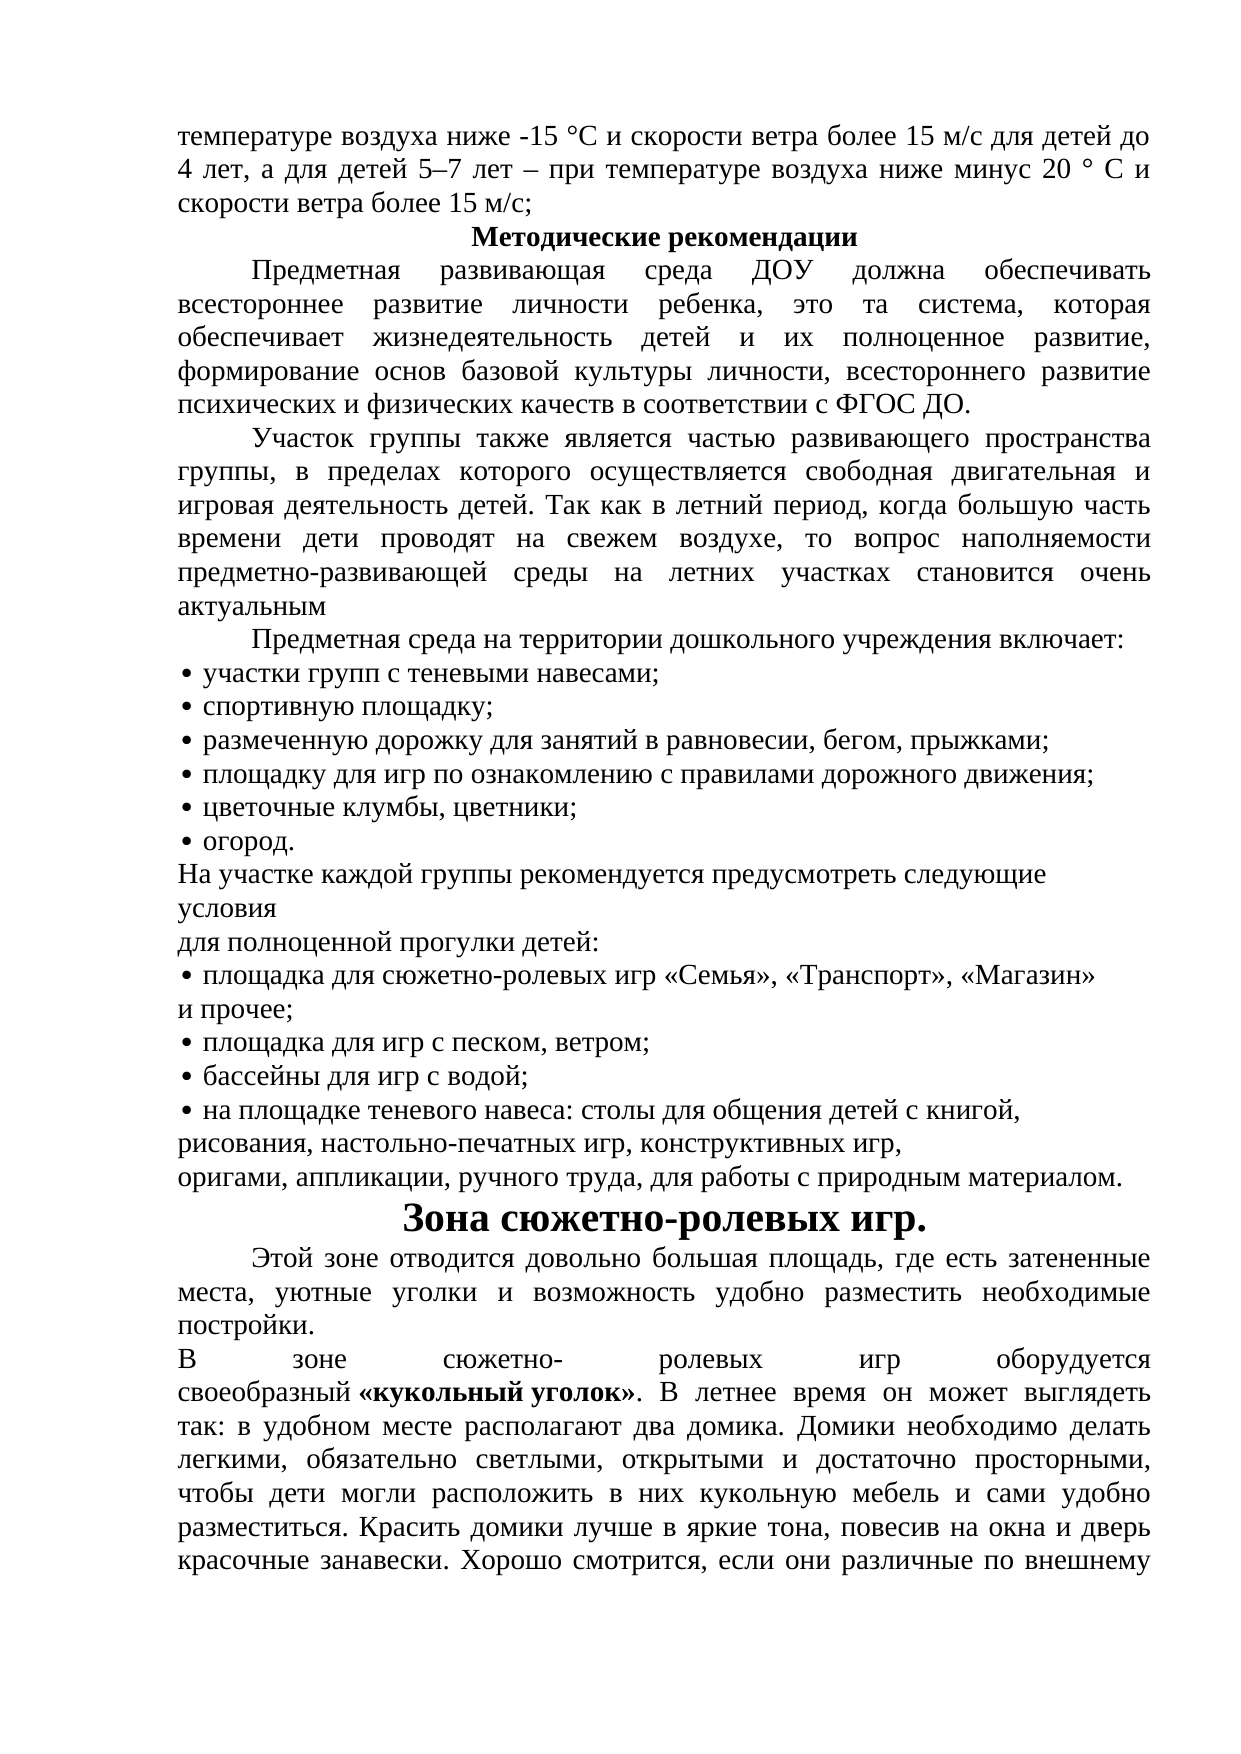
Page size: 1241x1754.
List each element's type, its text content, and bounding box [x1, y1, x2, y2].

text Предметная развивающая среда ДОУ должна обеспечивать всестороннее развитие личности ребенка, это та система, которая обеспечивает жизнедеятельность детей и их полноценное развитие, формирование основ базовой культуры личности, всестороннего развитие психических и физических качеств в соответствии с ФГОС ДО. [177, 252, 1152, 420]
text Предметная среда на территории дошкольного учреждения включает: ∙ участки групп с теневыми навесами; ∙ спортивную площадку; ∙ размеченную дорожку для занятий в равновесии, бегом, прыжками; ∙ площадку для игр по ознакомлению с правилами дорожного движения; ∙ цветочные клумбы, цветники; ∙ огород. На участке каждой группы рекомендуется предусмотреть следующие условия для полноценной прогулки детей: ∙ площадка для сюжетно-ролевых игр «Семья», «Транспорт», «Магазин» и прочее; ∙ площадка для игр с песком, ветром; ∙ бассейны для игр с водой; ∙ на площадке теневого навеса: столы для общения детей с книгой, рисования, настольно-печатных игр, конструктивных игр, оригами, аппликации, ручного труда, для работы с природным материалом. [177, 621, 1152, 1192]
text Участок группы также является частью развивающего пространства группы, в пределах которого осуществляется свободная двигательная и игровая деятельность детей. Так как в летний период, когда большую часть времени дети проводят на свежем воздухе, то вопрос наполняемости предметно-развивающей среды на летних участках становится очень актуальным [177, 420, 1152, 621]
text Методические рекомендации [177, 219, 1152, 252]
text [177, 118, 1152, 219]
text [177, 1240, 1152, 1576]
text Зона сюжетно-ролевых игр. [177, 1192, 1152, 1240]
